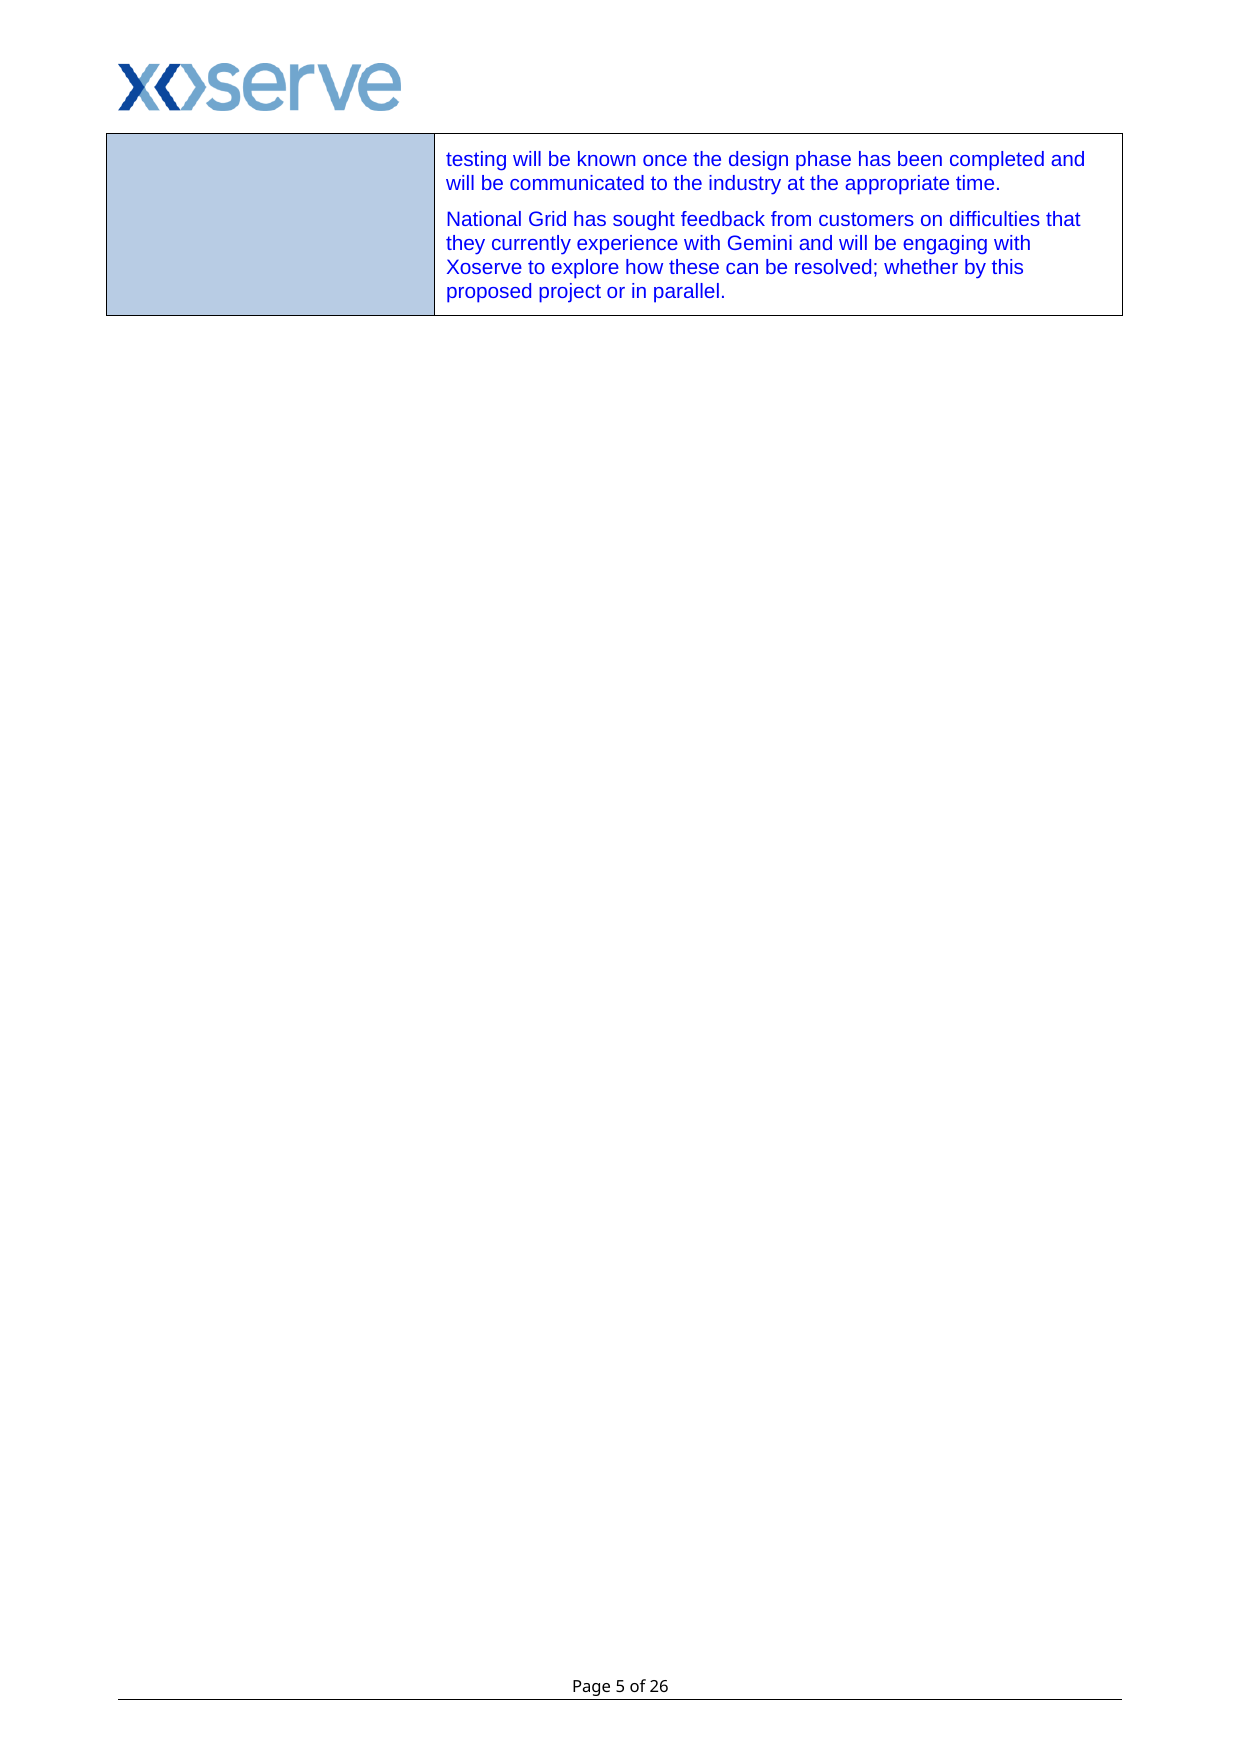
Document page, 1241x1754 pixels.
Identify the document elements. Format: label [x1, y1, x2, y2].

table_cell [107, 134, 434, 315]
table_cell [435, 134, 1122, 315]
picture [118, 63, 401, 111]
